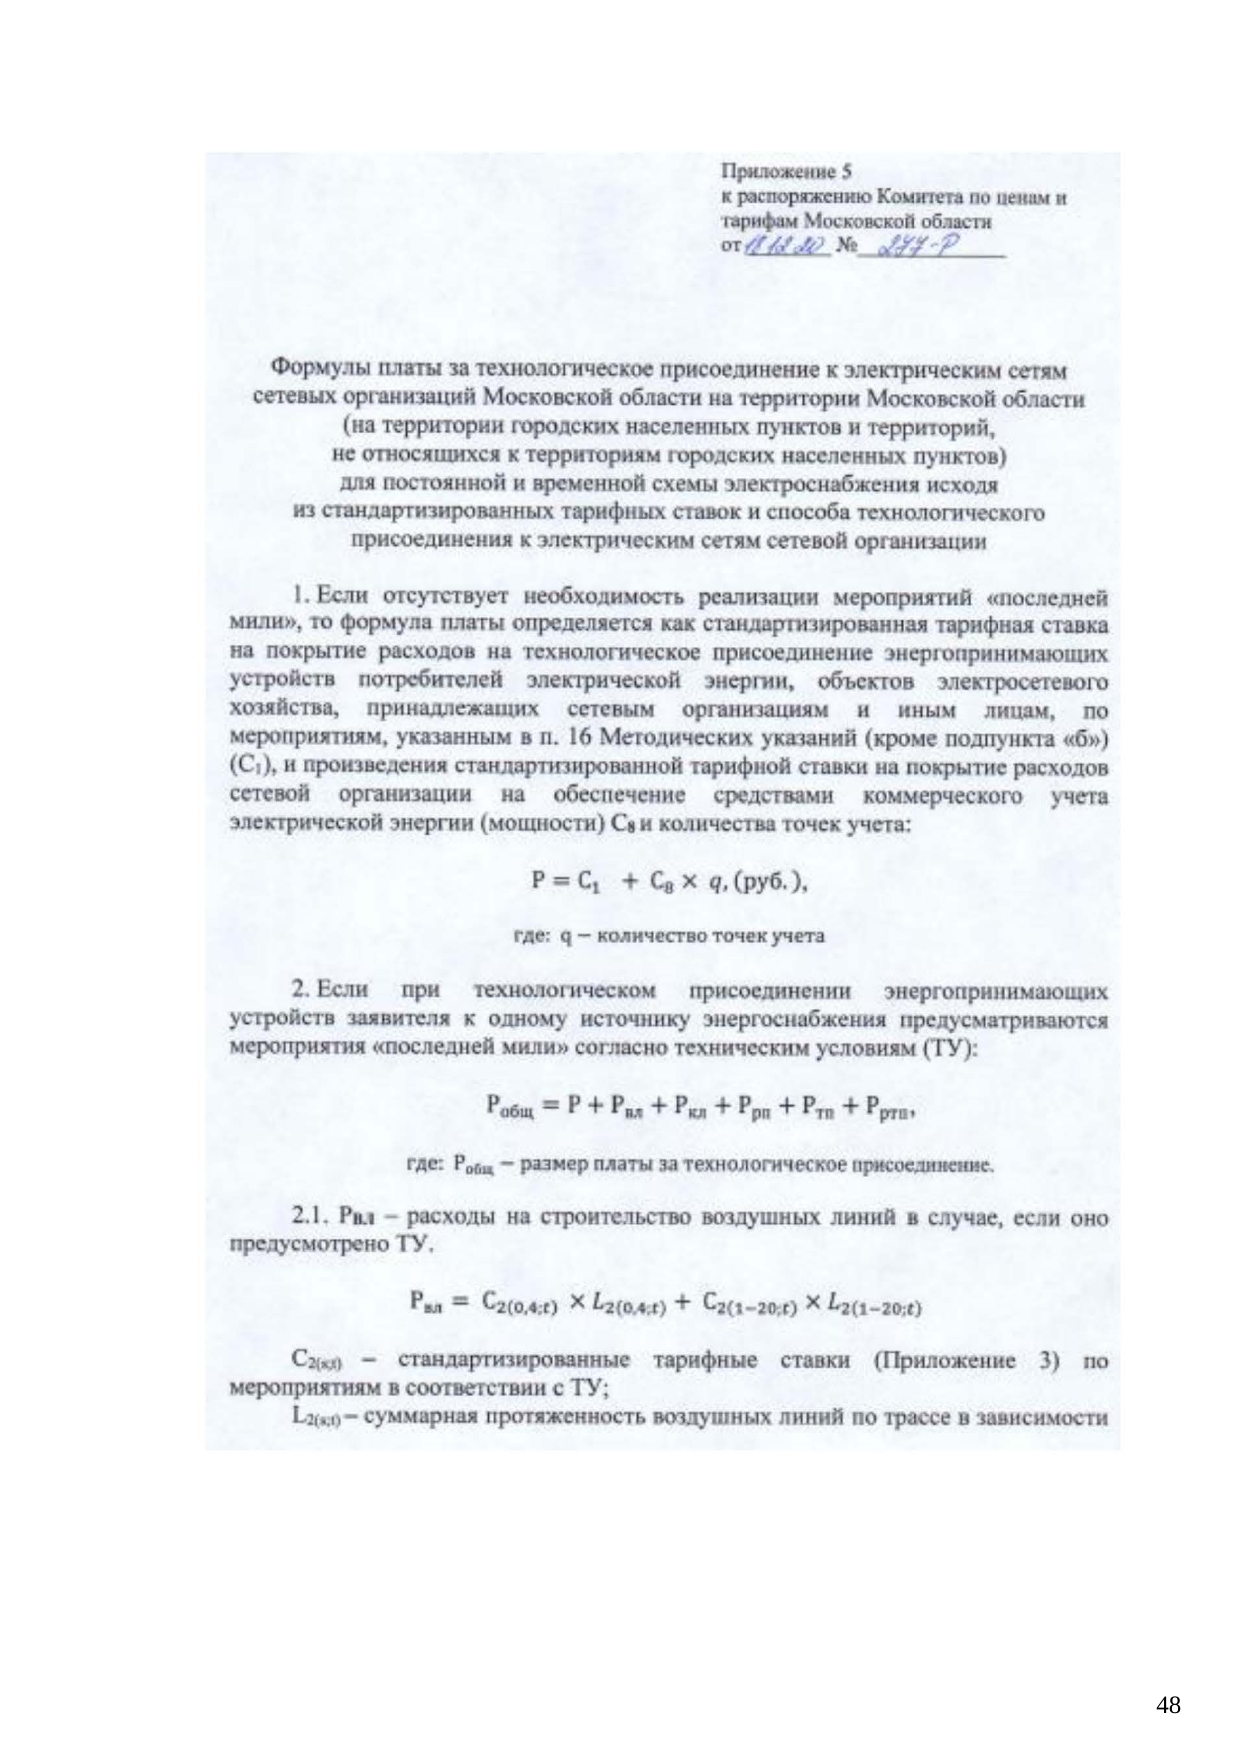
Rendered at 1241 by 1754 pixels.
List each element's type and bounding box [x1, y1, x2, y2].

picture [103, 88, 1180, 1612]
